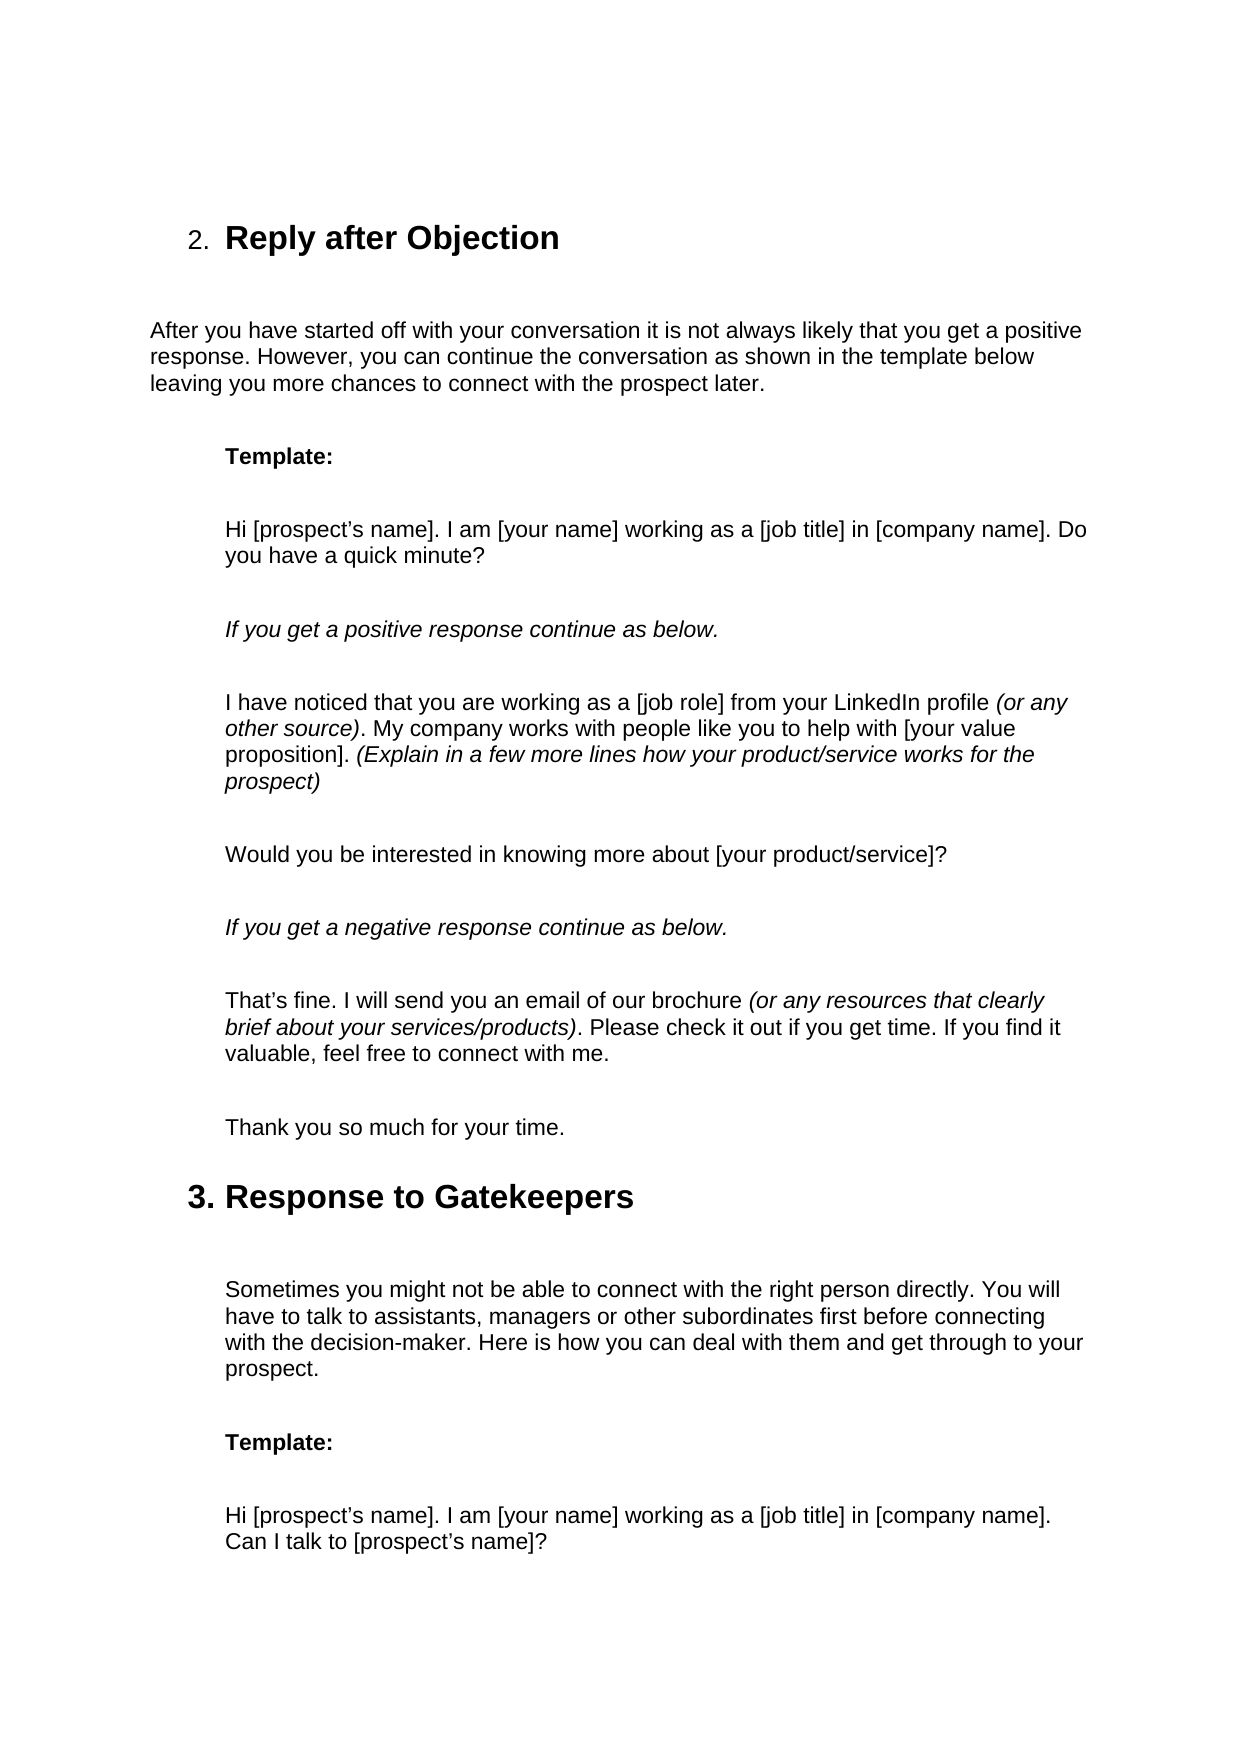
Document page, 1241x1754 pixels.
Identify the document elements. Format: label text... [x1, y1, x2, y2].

text After you have started off with your conversation it is not always likely that you get a positive response. However, you can continue the conversation as shown in the template below leaving you more chances to connect with the prospect later. [150, 317, 1090, 396]
text Can I talk to [prospect’s name]? [225, 1528, 1090, 1554]
text Thank you so much for your time. [225, 1113, 1090, 1140]
text Template: [225, 443, 1090, 469]
text Template: [225, 1429, 1090, 1455]
subtitle Reply after Objection [187, 218, 1090, 256]
text That’s fine. I will send you an email of our brochure (or any resources that clearly brief about your services/products). Please check it out if you get time. If you find it valuable, feel free to connect with me. [225, 987, 1090, 1067]
text Hi [prospect’s name]. I am [your name] working as a [job title] in [company name]. Do you have a quick minute? [225, 516, 1090, 569]
text If you get a negative response continue as below. [225, 914, 1090, 941]
text Sometimes you might not be able to connect with the right person directly. You will have to talk to assistants, managers or other subordinates first before connecting with the decision-maker. Here is how you can deal with them and get through to your prospect. [225, 1276, 1090, 1382]
text If you get a positive response continue as below. [225, 616, 1090, 642]
text Would you be interested in knowing more about [your product/service]? [225, 841, 1090, 867]
text I have noticed that you are working as a [job role] from your LinkedIn profile (or any other source). My company works with people like you to help with [your value proposition]. (Explain in a few more lines how your product/service works for the prospect) [225, 689, 1090, 794]
text Hi [prospect’s name]. I am [your name] working as a [job title] in [company name]. [225, 1502, 1090, 1528]
subtitle Response to Gatekeepers [187, 1177, 1090, 1216]
